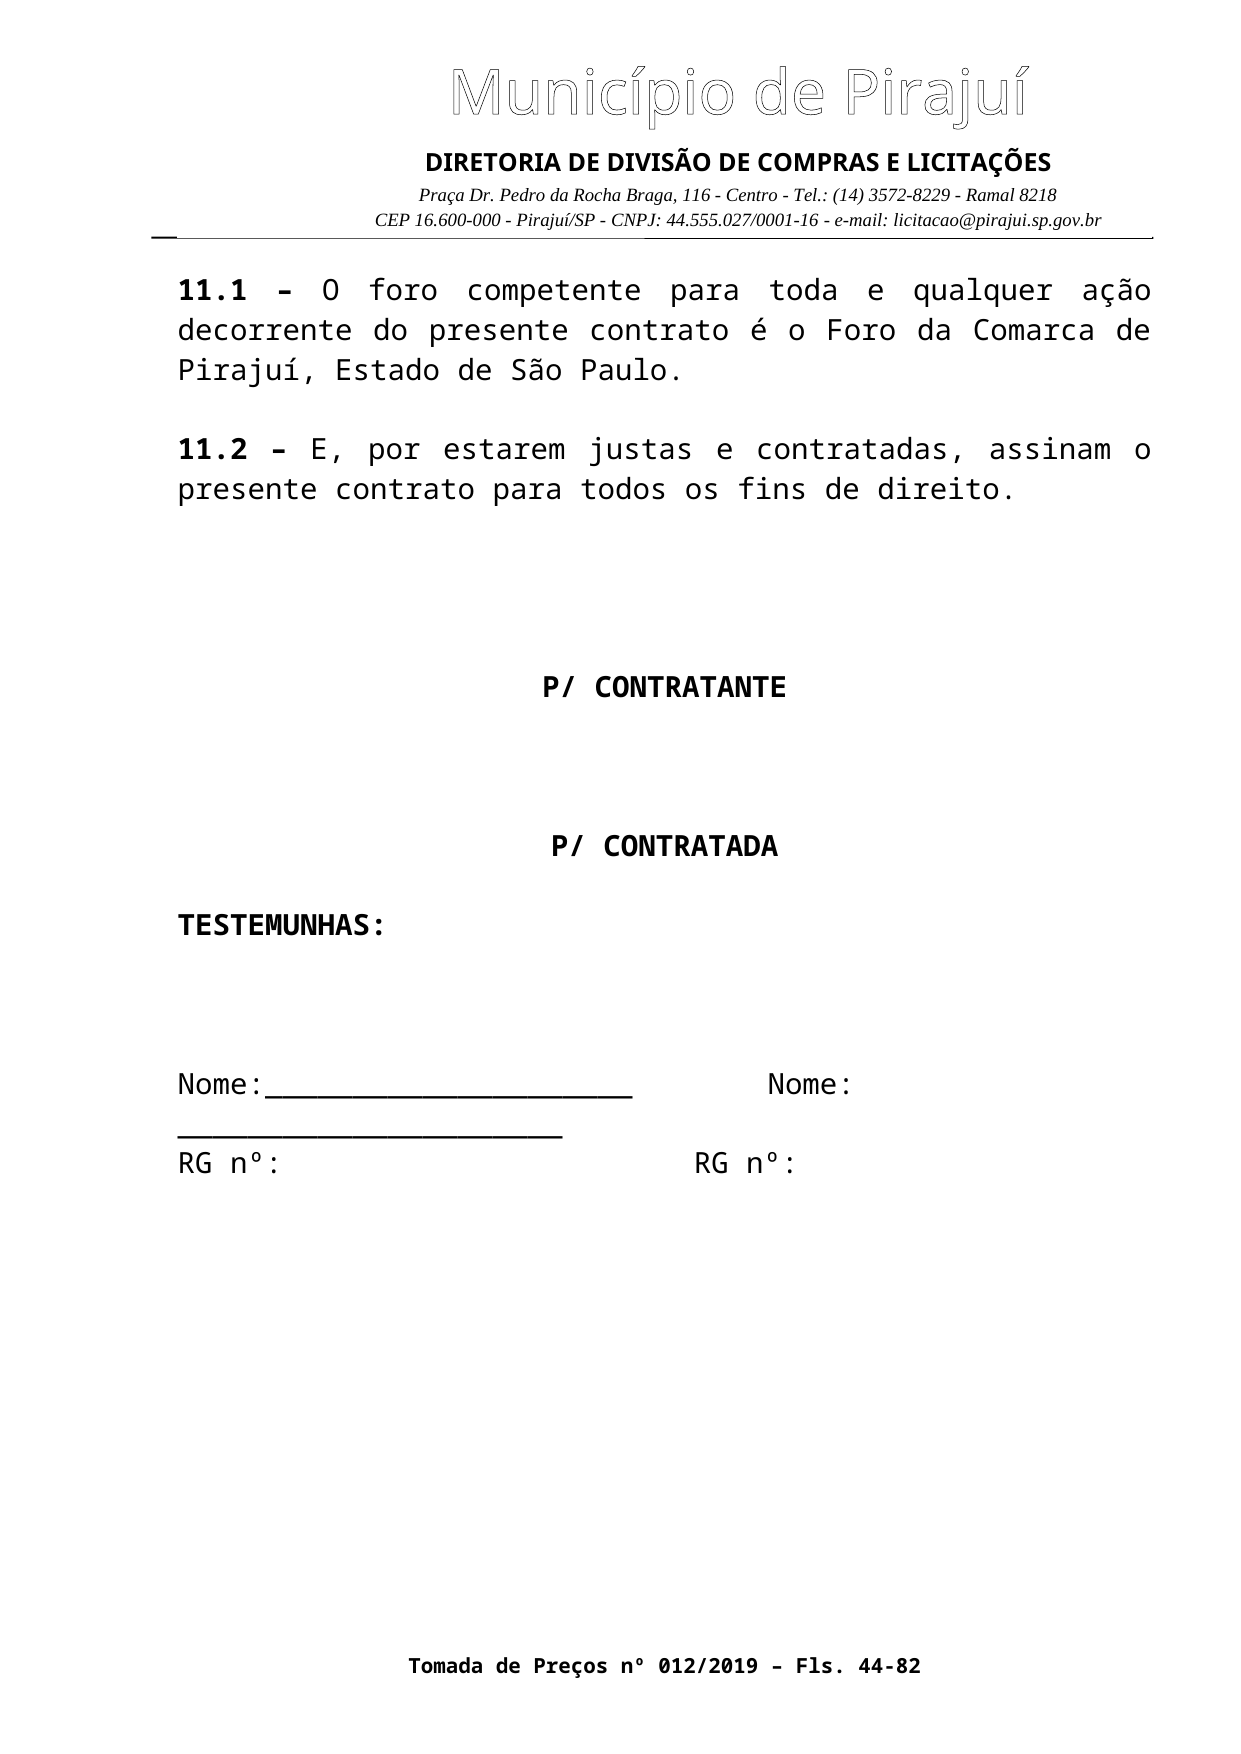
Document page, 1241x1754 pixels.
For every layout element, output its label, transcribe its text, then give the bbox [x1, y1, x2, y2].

text TESTEMUNHAS: [177, 905, 1152, 944]
text 11.2 – E, por estarem justas e contratadas, assinam o presente contrato para todos os fins de direito. [177, 428, 1152, 508]
text P/ CONTRATADA [177, 825, 1152, 865]
text 11.1 – O foro competente para toda e qualquer ação decorrente do presente contrato é o Foro da Comarca de Pirajuí, Estado de São Paulo. [177, 270, 1152, 389]
text RG nº: RG nº: [177, 1143, 1152, 1182]
text P/ CONTRATANTE [177, 667, 1152, 706]
text Nome:_____________________ Nome: ______________________ [177, 1063, 1152, 1143]
